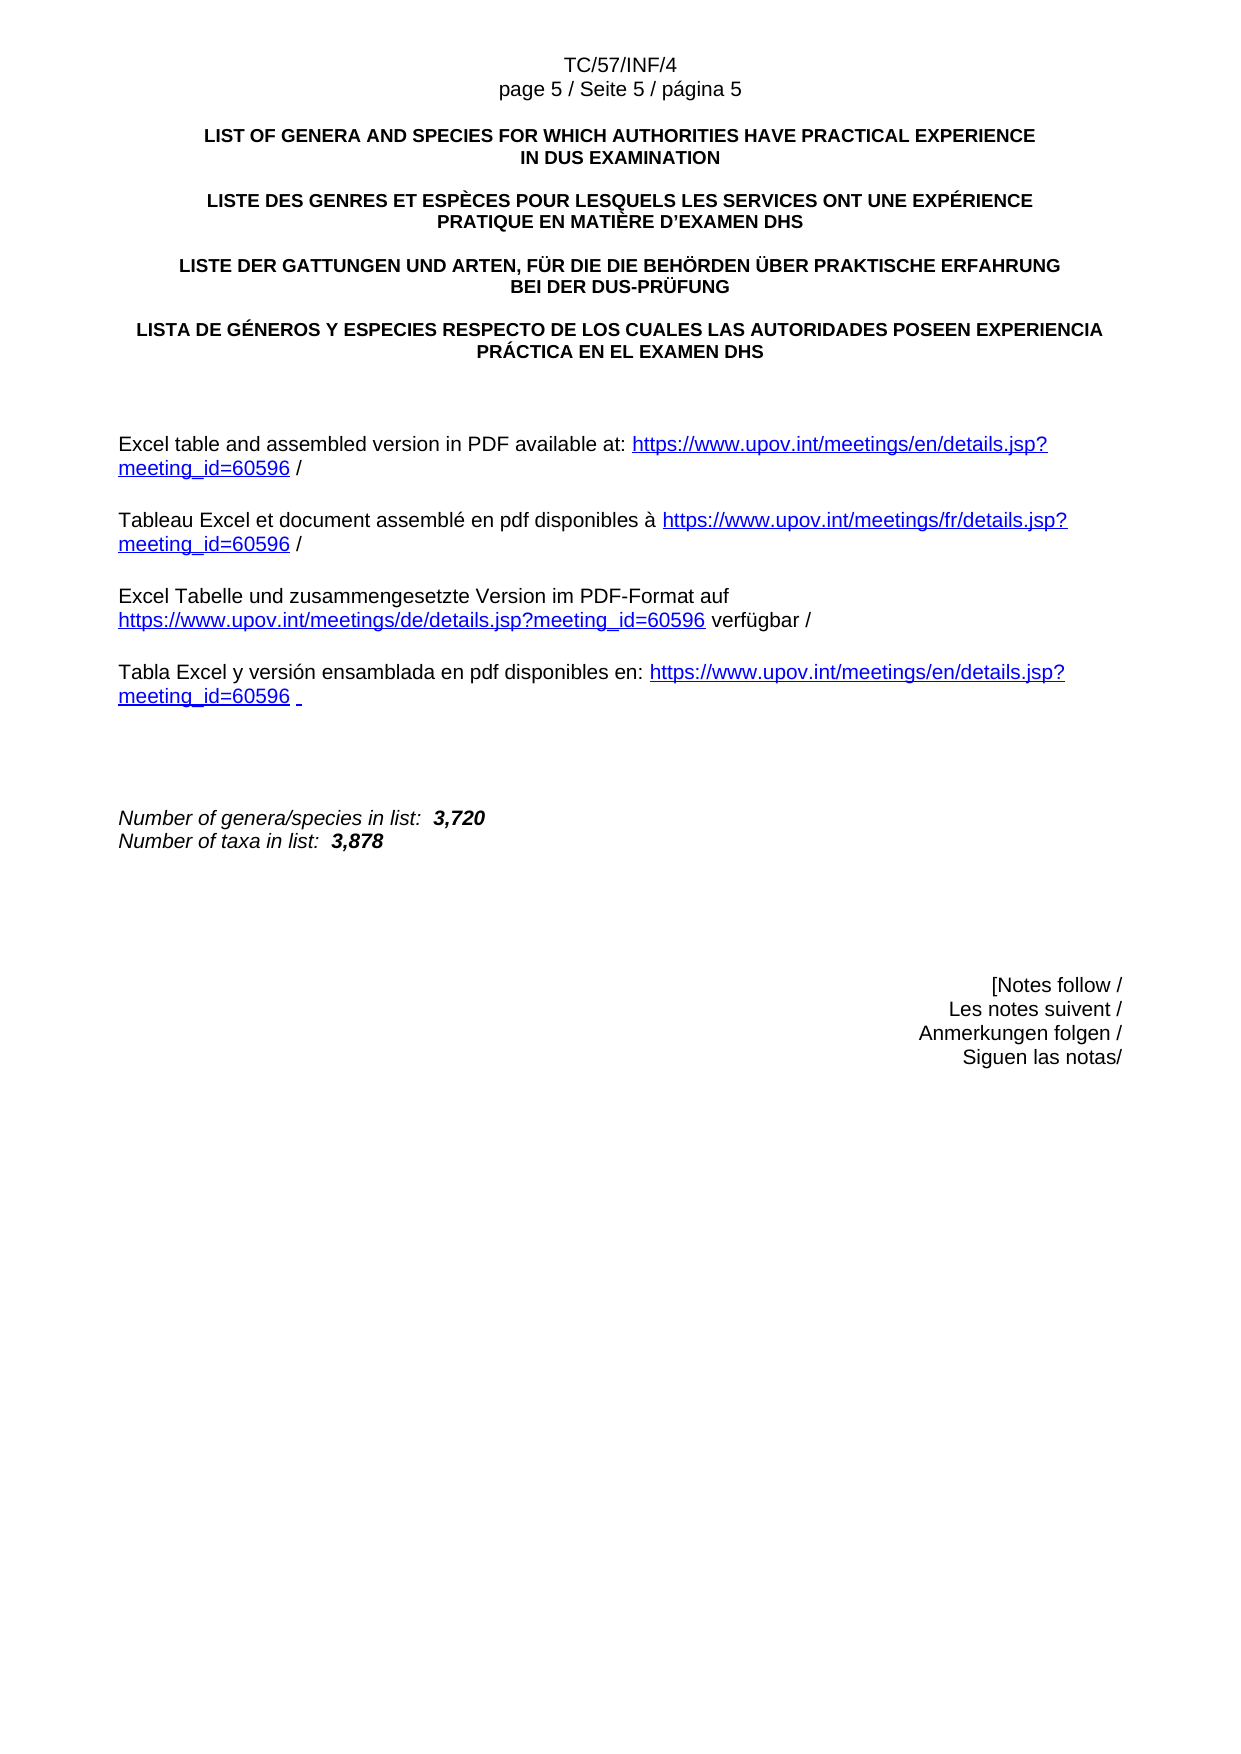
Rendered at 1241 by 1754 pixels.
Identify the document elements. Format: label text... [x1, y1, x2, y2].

text [Notes follow / [118, 973, 1122, 997]
text Tableau Excel et document assemblé en pdf disponibles à https://www.upov.int/meetings/fr/details.jsp?meeting_id=60596 / [118, 507, 1122, 555]
text Excel table and assembled version in PDF available at: https://www.upov.int/meetings/en/details.jsp?meeting_id=60596 / [118, 431, 1122, 479]
text Anmerkungen folgen / [118, 1021, 1122, 1045]
text Tabla Excel y versión ensamblada en pdf disponibles en: https://www.upov.int/meetings/en/details.jsp?meeting_id=60596 [118, 659, 1122, 707]
text LISTE DER GATTUNGEN UND ARTEN, FÜR DIE DIE BEHÖRDEN ÜBER PRAKTISCHE ERFAHRUNG BEI DER DUS-PRÜFUNG [118, 254, 1122, 297]
text Number of taxa in list: 3,878 [118, 829, 1122, 853]
text Excel Tabelle und zusammengesetzte Version im PDF-Format auf https://www.upov.int/meetings/de/details.jsp?meeting_id=60596 verfügbar / [118, 583, 1122, 631]
text LISTA DE GÉNEROS Y ESPECIES RESPECTO DE LOS CUALES LAS AUTORIDADES POSEEN EXPERIENCIA PRÁCTICA EN EL EXAMEN DHS [118, 319, 1122, 362]
text Les notes suivent / [118, 997, 1122, 1021]
text LIST OF GENERA AND SPECIES FOR WHICH AUTHORITIES HAVE PRACTICAL EXPERIENCE IN DUS EXAMINATION [118, 125, 1122, 168]
text Siguen las notas/ [118, 1045, 1122, 1069]
text LISTE DES GENRES ET ESPÈCES POUR LESQUELS LES SERVICES ONT UNE EXPÉRIENCE PRATIQUE EN MATIÈRE D’EXAMEN DHS [118, 190, 1122, 233]
text Number of genera/species in list: 3,720 [118, 805, 1122, 829]
